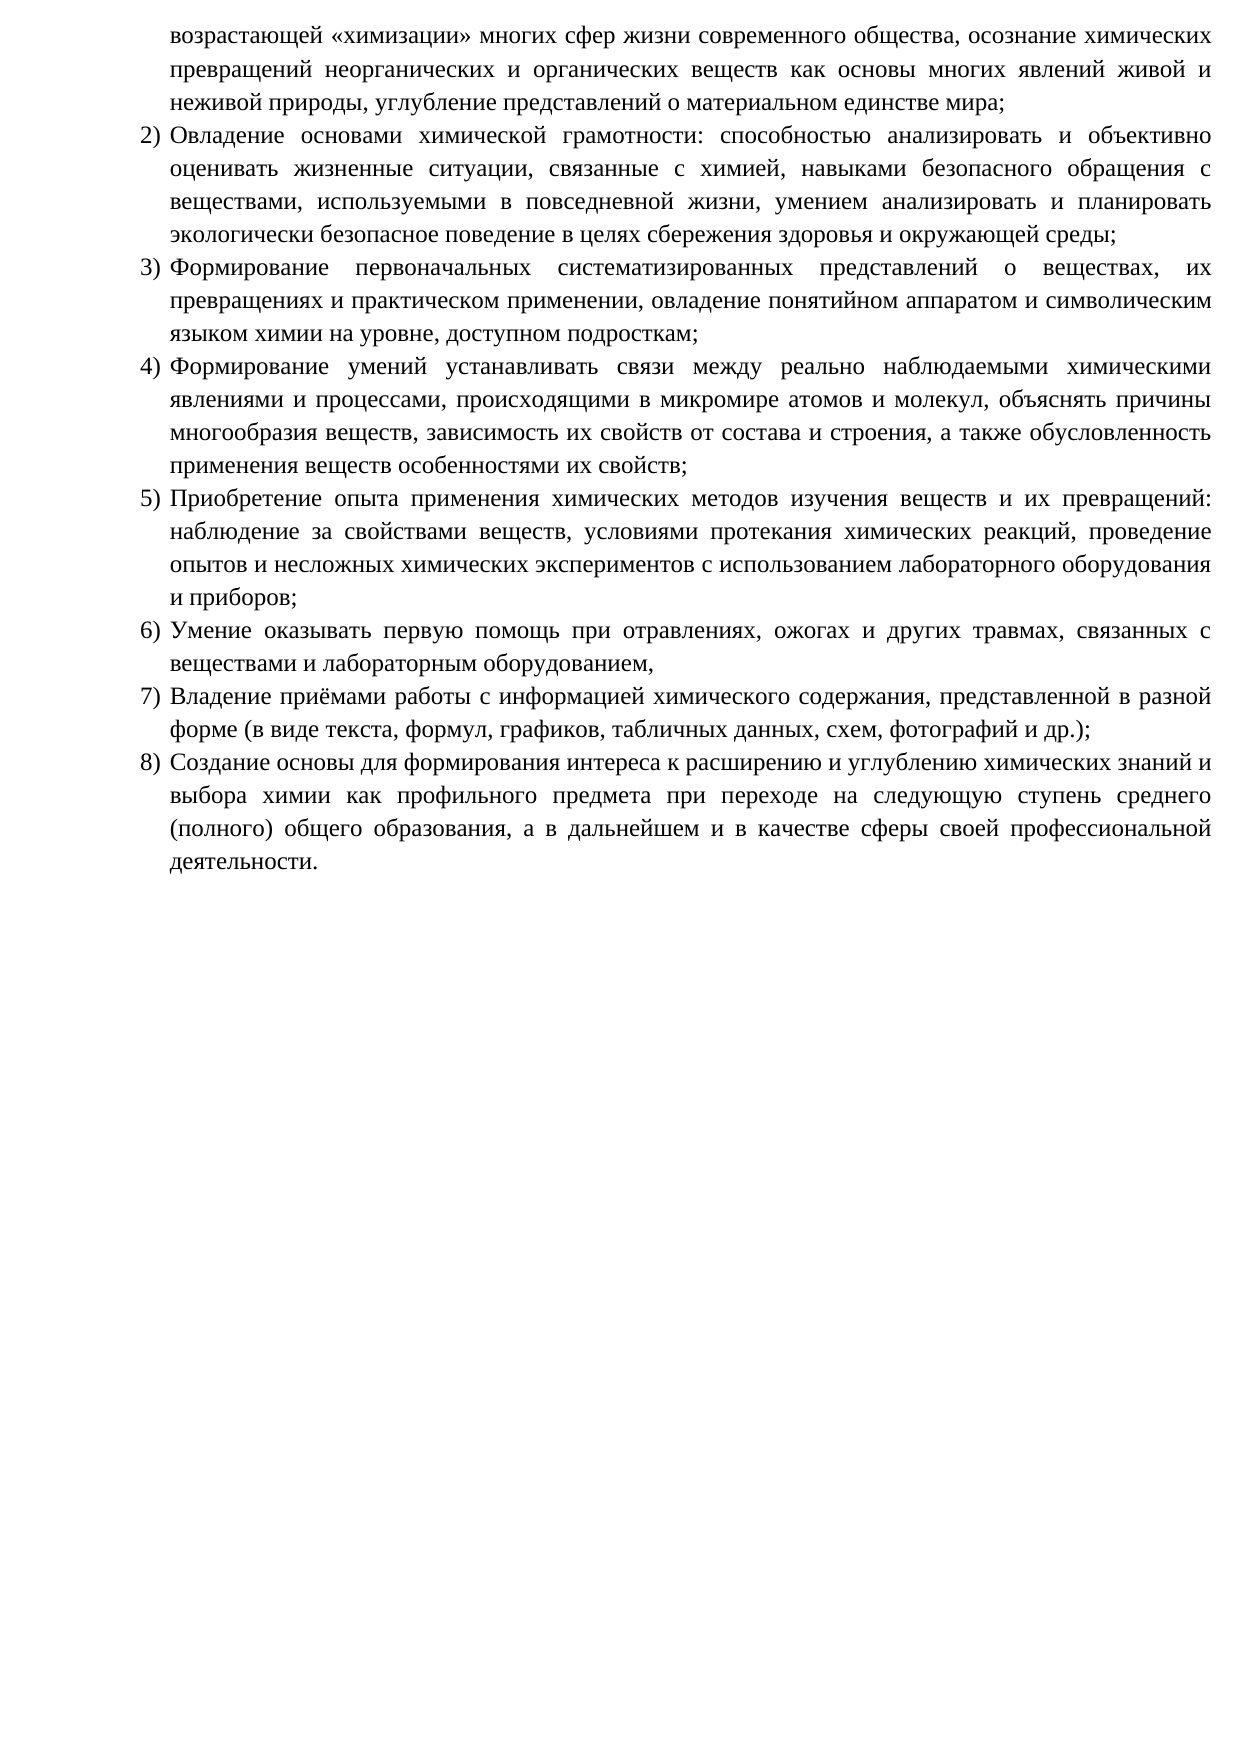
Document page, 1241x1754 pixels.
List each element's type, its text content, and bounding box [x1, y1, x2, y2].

list Овладение основами химической грамотности: способностью анализировать и объективно оценивать жизненные ситуации, связанные с химией, навыками безопасного обращения с веществами, используемыми в повседневной жизни, умением анализировать и планировать экологически безопасное поведение в целях сбережения здоровья и окружающей среды; [140, 120, 1213, 247]
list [140, 21, 1213, 115]
list Создание основы для формирования интереса к расширению и углублению химических знаний и выбора химии как профильного предмета при переходе на следующую ступень среднего (полного) общего образования, а в дальнейшем и в качестве сферы своей профессиональной деятельности. [140, 747, 1213, 875]
list Владение приёмами работы с информацией химического содержания, представленной в разной форме (в виде текста, формул, графиков, табличных данных, схем, фотографий и др.); [140, 681, 1213, 743]
list Приобретение опыта применения химических методов изучения веществ и их превращений: наблюдение за свойствами веществ, условиями протекания химических реакций, проведение опытов и несложных химических экспериментов с использованием лабораторного оборудования и приборов; [140, 483, 1213, 611]
list Формирование первоначальных систематизированных представлений о веществах, их превращениях и практическом применении, овладение понятийном аппаратом и символическим языком химии на уровне, доступном подросткам; [140, 252, 1213, 347]
list Формирование умений устанавливать связи между реально наблюдаемыми химическими явлениями и процессами, происходящими в микромире атомов и молекул, объяснять причины многообразия веществ, зависимость их свойств от состава и строения, а также обусловленность применения веществ особенностями их свойств; [140, 351, 1213, 479]
list Умение оказывать первую помощь при отравлениях, ожогах и других травмах, связанных с веществами и лабораторным оборудованием, [140, 615, 1213, 677]
